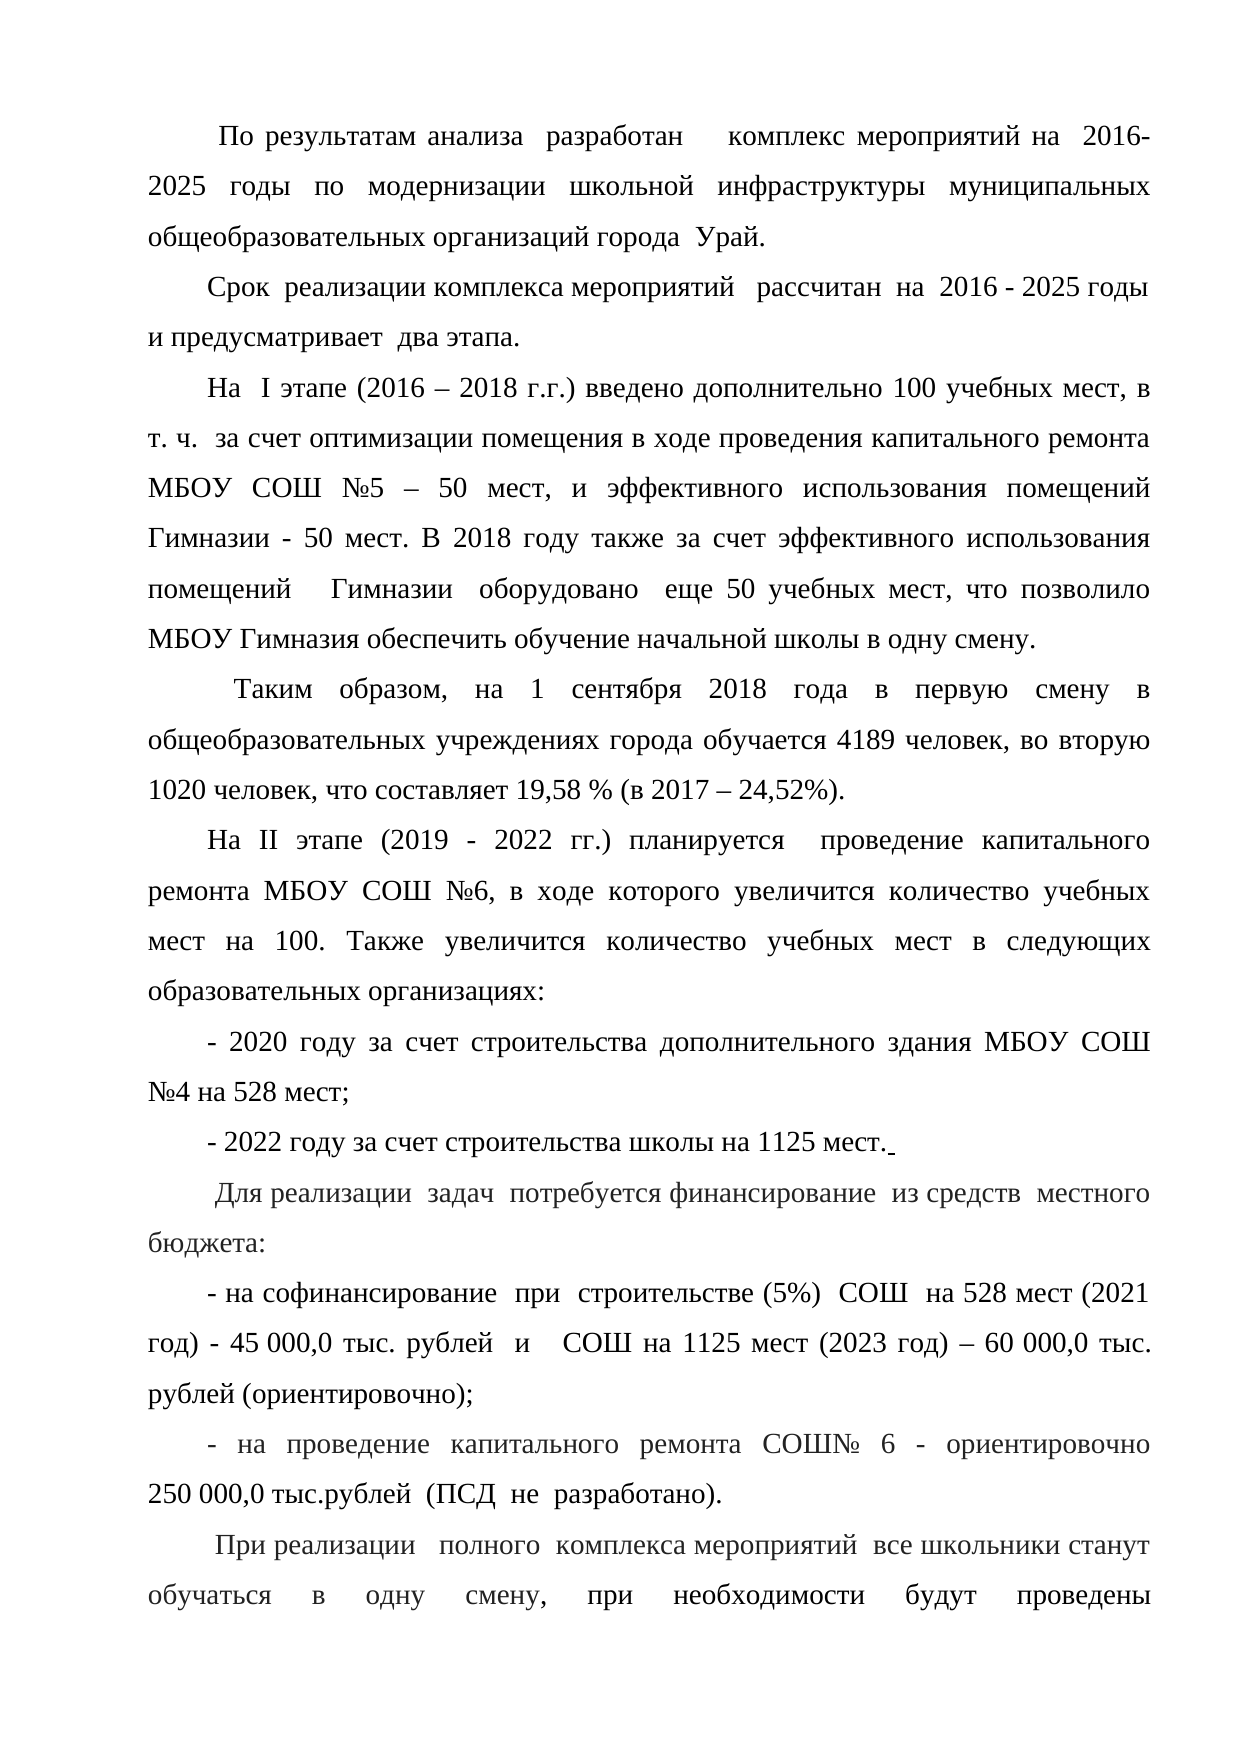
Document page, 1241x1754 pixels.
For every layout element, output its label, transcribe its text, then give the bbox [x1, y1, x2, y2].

text Для реализации задач потребуется финансирование из средств местного бюджета: [148, 1175, 1152, 1258]
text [148, 1527, 1152, 1611]
text По результатам анализа разработан комплекс мероприятий на 2016-2025 годы по модернизации школьной инфраструктуры муниципальных общеобразовательных организаций города Урай. [148, 118, 1152, 252]
text - на проведение капитального ремонта СОШ№ 6 - ориентировочно 250 000,0 тыс.рублей (ПСД не разработано). [148, 1426, 1152, 1510]
text - 2022 году за счет строительства школы на 1125 мест. [148, 1124, 1152, 1158]
text - на софинансирование при строительстве (5%) СОШ на 528 мест (2021 год) - 45 000,0 тыс. рублей и СОШ на 1125 мест (2023 год) – 60 000,0 тыс. рублей (ориентировочно); [148, 1275, 1152, 1409]
text На I этапе (2016 – 2018 г.г.) введено дополнительно 100 учебных мест, в т. ч. за счет оптимизации помещения в ходе проведения капитального ремонта МБОУ СОШ №5 – 50 мест, и эффективного использования помещений Гимназии - 50 мест. В 2018 году также за счет эффективного использования помещений Гимназии оборудовано еще 50 учебных мест, что позволило МБОУ Гимназия обеспечить обучение начальной школы в одну смену. [148, 370, 1152, 655]
text На II этапе (2019 - 2022 гг.) планируется проведение капитального ремонта МБОУ СОШ №6, в ходе которого увеличится количество учебных мест на 100. Также увеличится количество учебных мест в следующих образовательных организациях: [148, 822, 1152, 1007]
text - 2020 году за счет строительства дополнительного здания МБОУ СОШ №4 на 528 мест; [148, 1024, 1152, 1108]
text Таким образом, на 1 сентября 2018 года в первую смену в общеобразовательных учреждениях города обучается 4189 человек, во вторую 1020 человек, что составляет 19,58 % (в 2017 – 24,52%). [148, 672, 1152, 806]
text Срок реализации комплекса мероприятий рассчитан на 2016 - 2025 годы и предусматривает два этапа. [148, 269, 1152, 353]
